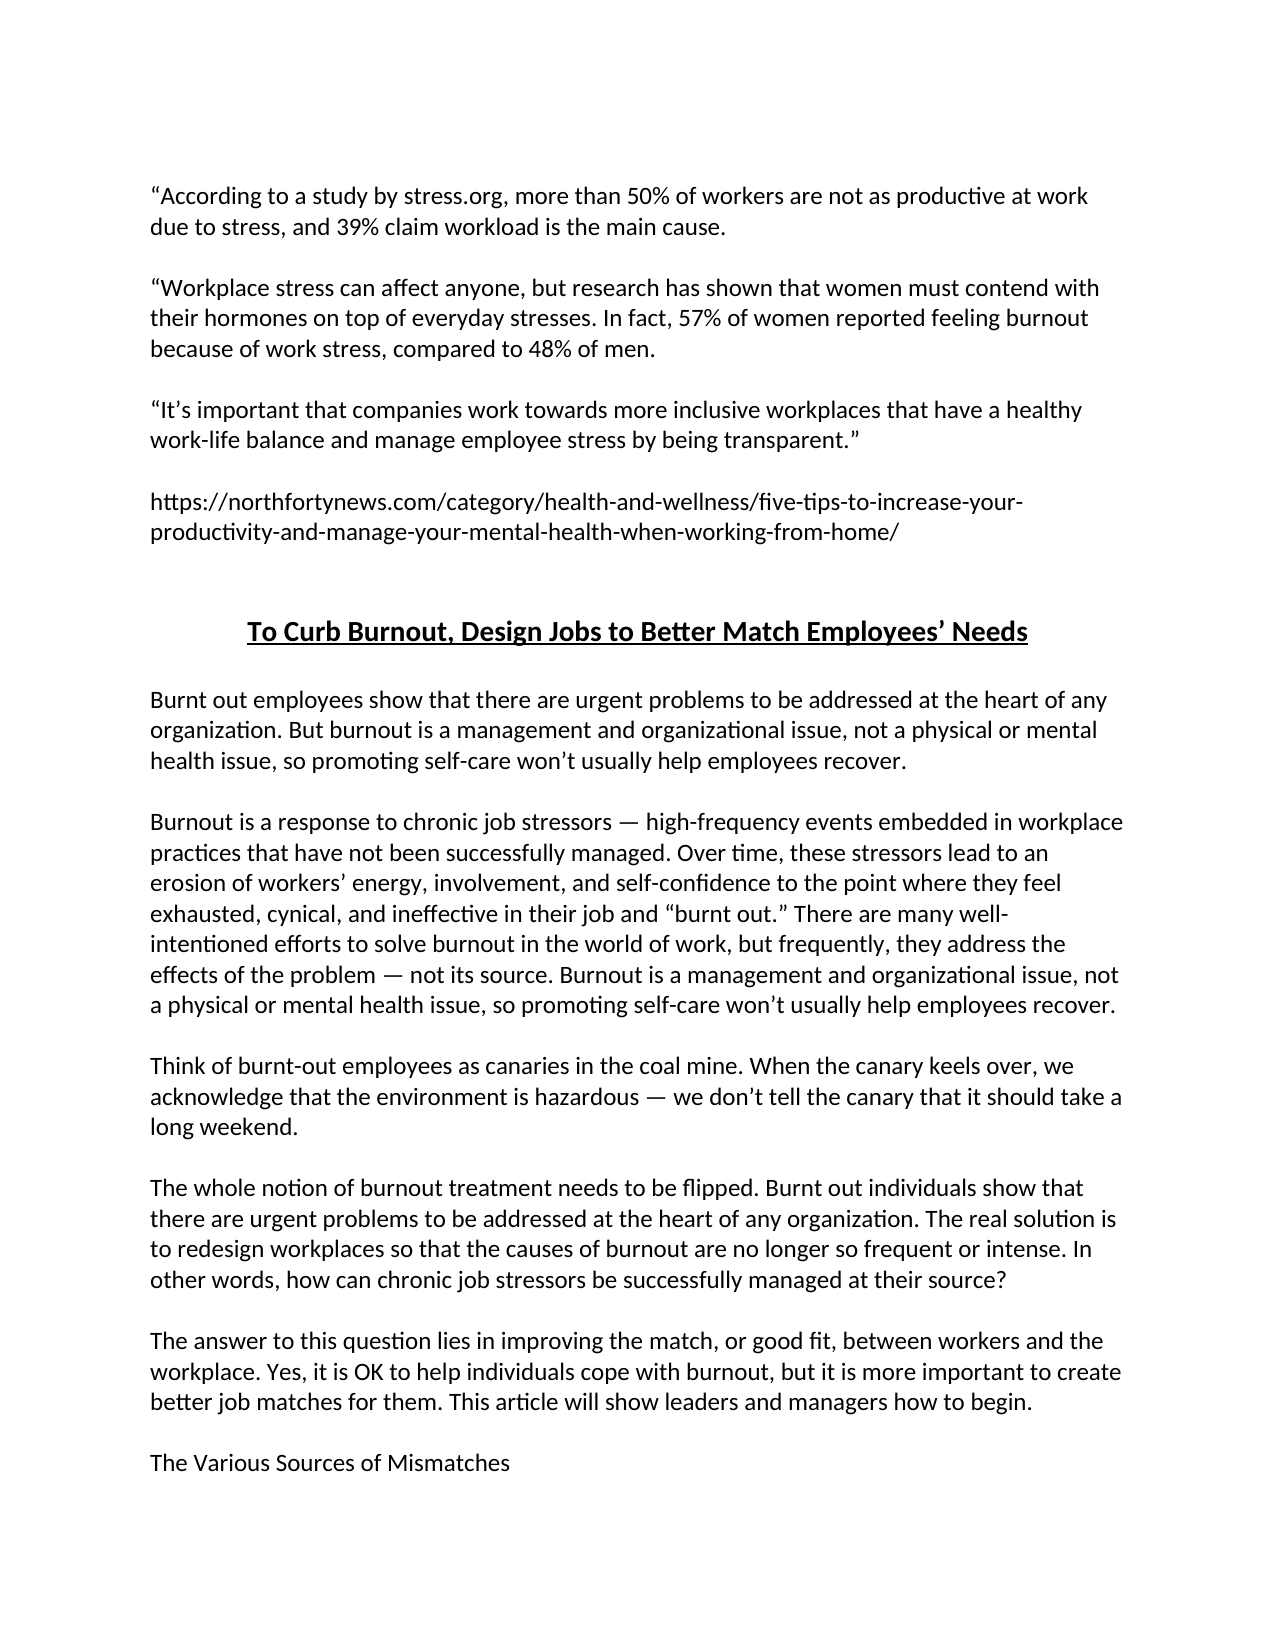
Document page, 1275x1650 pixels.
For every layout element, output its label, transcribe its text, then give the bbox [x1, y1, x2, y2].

text “Workplace stress can affect anyone, but research has shown that women must contend with their hormones on top of everyday stresses. In fact, 57% of women reported feeling burnout because of work stress, compared to 48% of men. [150, 272, 1125, 364]
text Think of burnt-out employees as canaries in the coal mine. When the canary keels over, we acknowledge that the environment is hazardous — we don’t tell the canary that it should take a long weekend. [150, 1050, 1125, 1142]
text To Curb Burnout, Design Jobs to Better Match Employees’ Needs [150, 577, 1125, 648]
text “According to a study by stress.org, more than 50% of workers are not as productive at work due to stress, and 39% claim workload is the main cause. [150, 181, 1125, 242]
text Burnout is a response to chronic job stressors — high-frequency events embedded in workplace practices that have not been successfully managed. Over time, these stressors lead to an erosion of workers’ energy, involvement, and self-confidence to the point where they feel exhausted, cynical, and ineffective in their job and “burnt out.” There are many well-intentioned efforts to solve burnout in the world of work, but frequently, they address the effects of the problem — not its source. Burnout is a management and organizational issue, not a physical or mental health issue, so promoting self-care won’t usually help employees recover. [150, 806, 1125, 1020]
text The answer to this question lies in improving the match, or good fit, between workers and the workplace. Yes, it is OK to help individuals cope with burnout, but it is more important to create better job matches for them. This article will show leaders and managers how to begin. [150, 1325, 1125, 1417]
text The Various Sources of Mismatches [150, 1447, 1125, 1478]
text https://northfortynews.com/category/health-and-wellness/five-tips-to-increase-your-productivity-and-manage-your-mental-health-when-working-from-home/ [150, 486, 1125, 547]
text The whole notion of burnout treatment needs to be flipped. Burnt out individuals show that there are urgent problems to be addressed at the heart of any organization. The real solution is to redesign workplaces so that the causes of burnout are no longer so frequent or intense. In other words, how can chronic job stressors be successfully managed at their source? [150, 1172, 1125, 1294]
text Burnt out employees show that there are urgent problems to be addressed at the heart of any organization. But burnout is a management and organizational issue, not a physical or mental health issue, so promoting self-care won’t usually help employees recover. [150, 684, 1125, 776]
text “It’s important that companies work towards more inclusive workplaces that have a healthy work-life balance and manage employee stress by being transparent.” [150, 394, 1125, 455]
